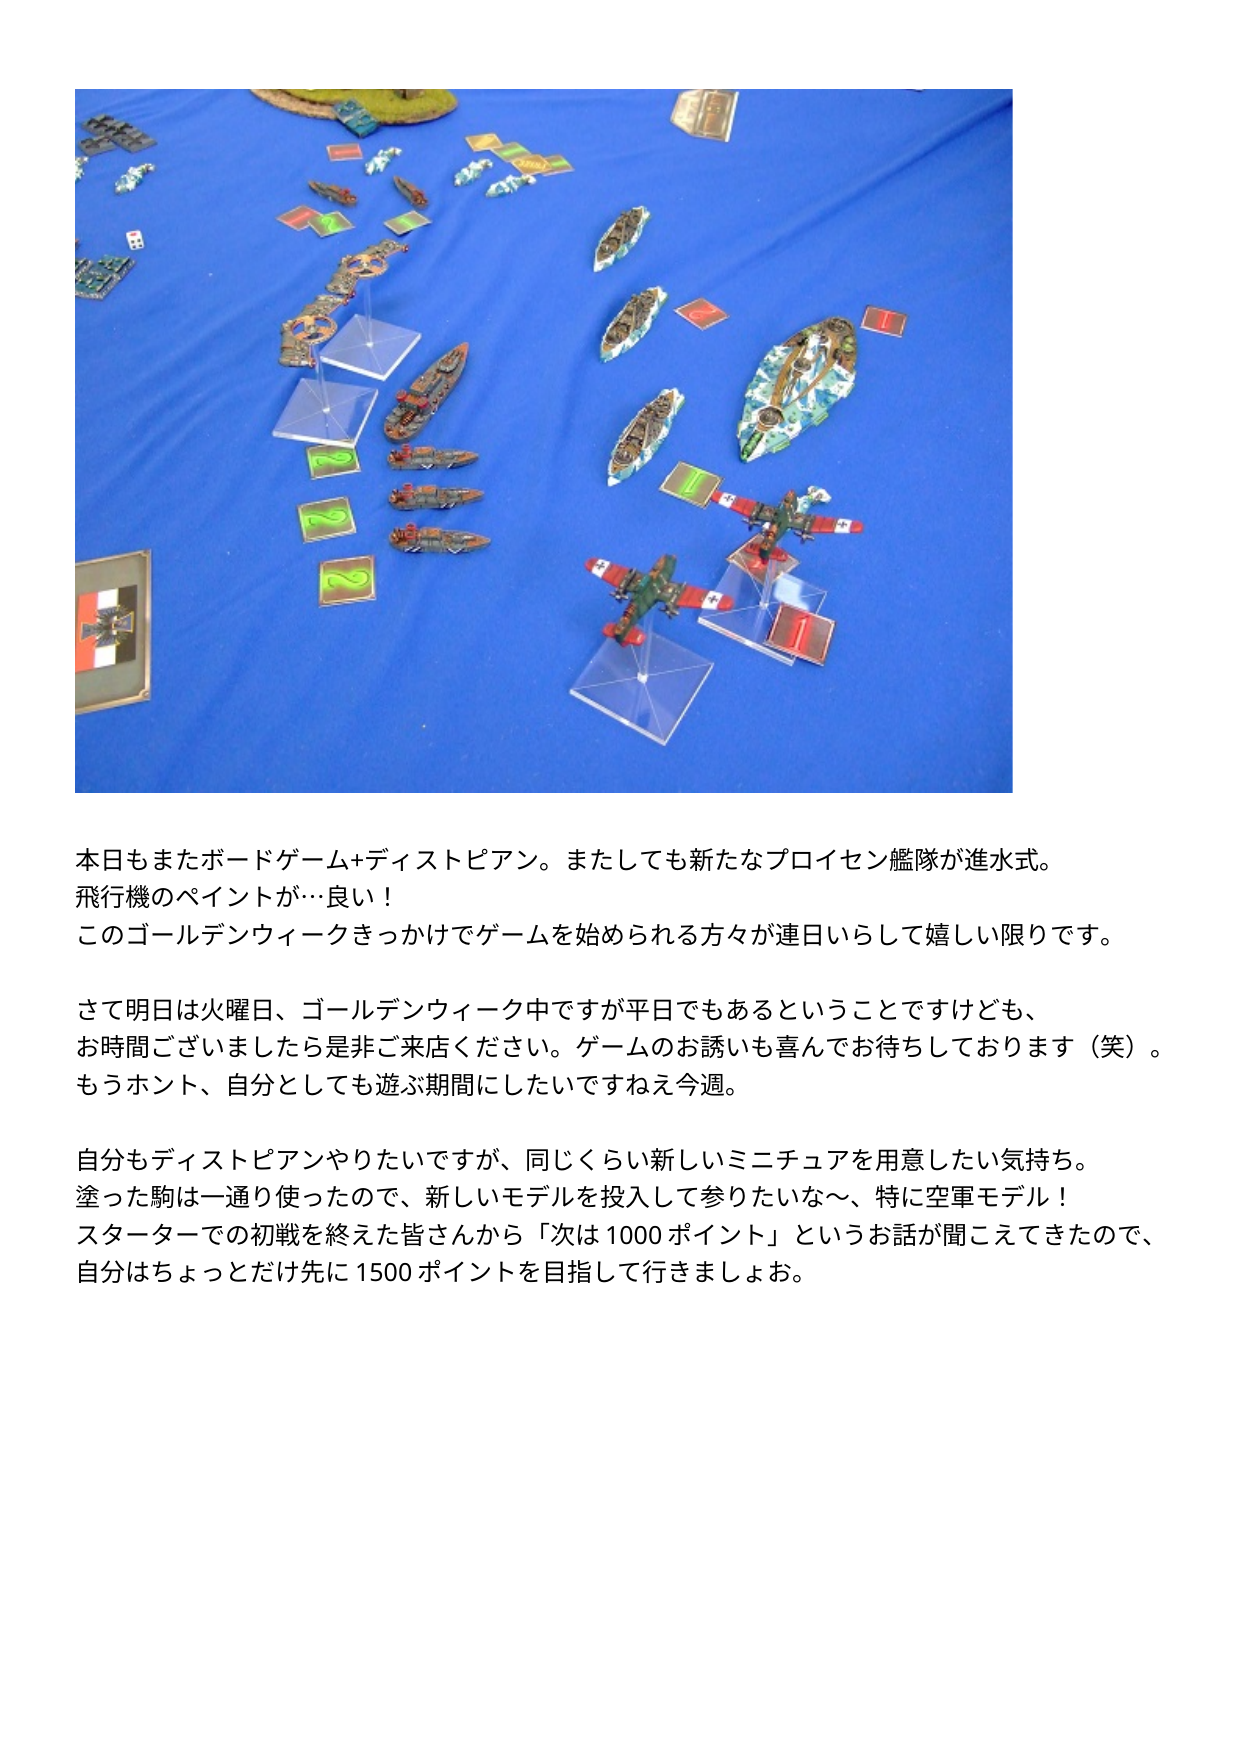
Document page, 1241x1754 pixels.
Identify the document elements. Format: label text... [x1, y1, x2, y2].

picture [75, 89, 1013, 793]
